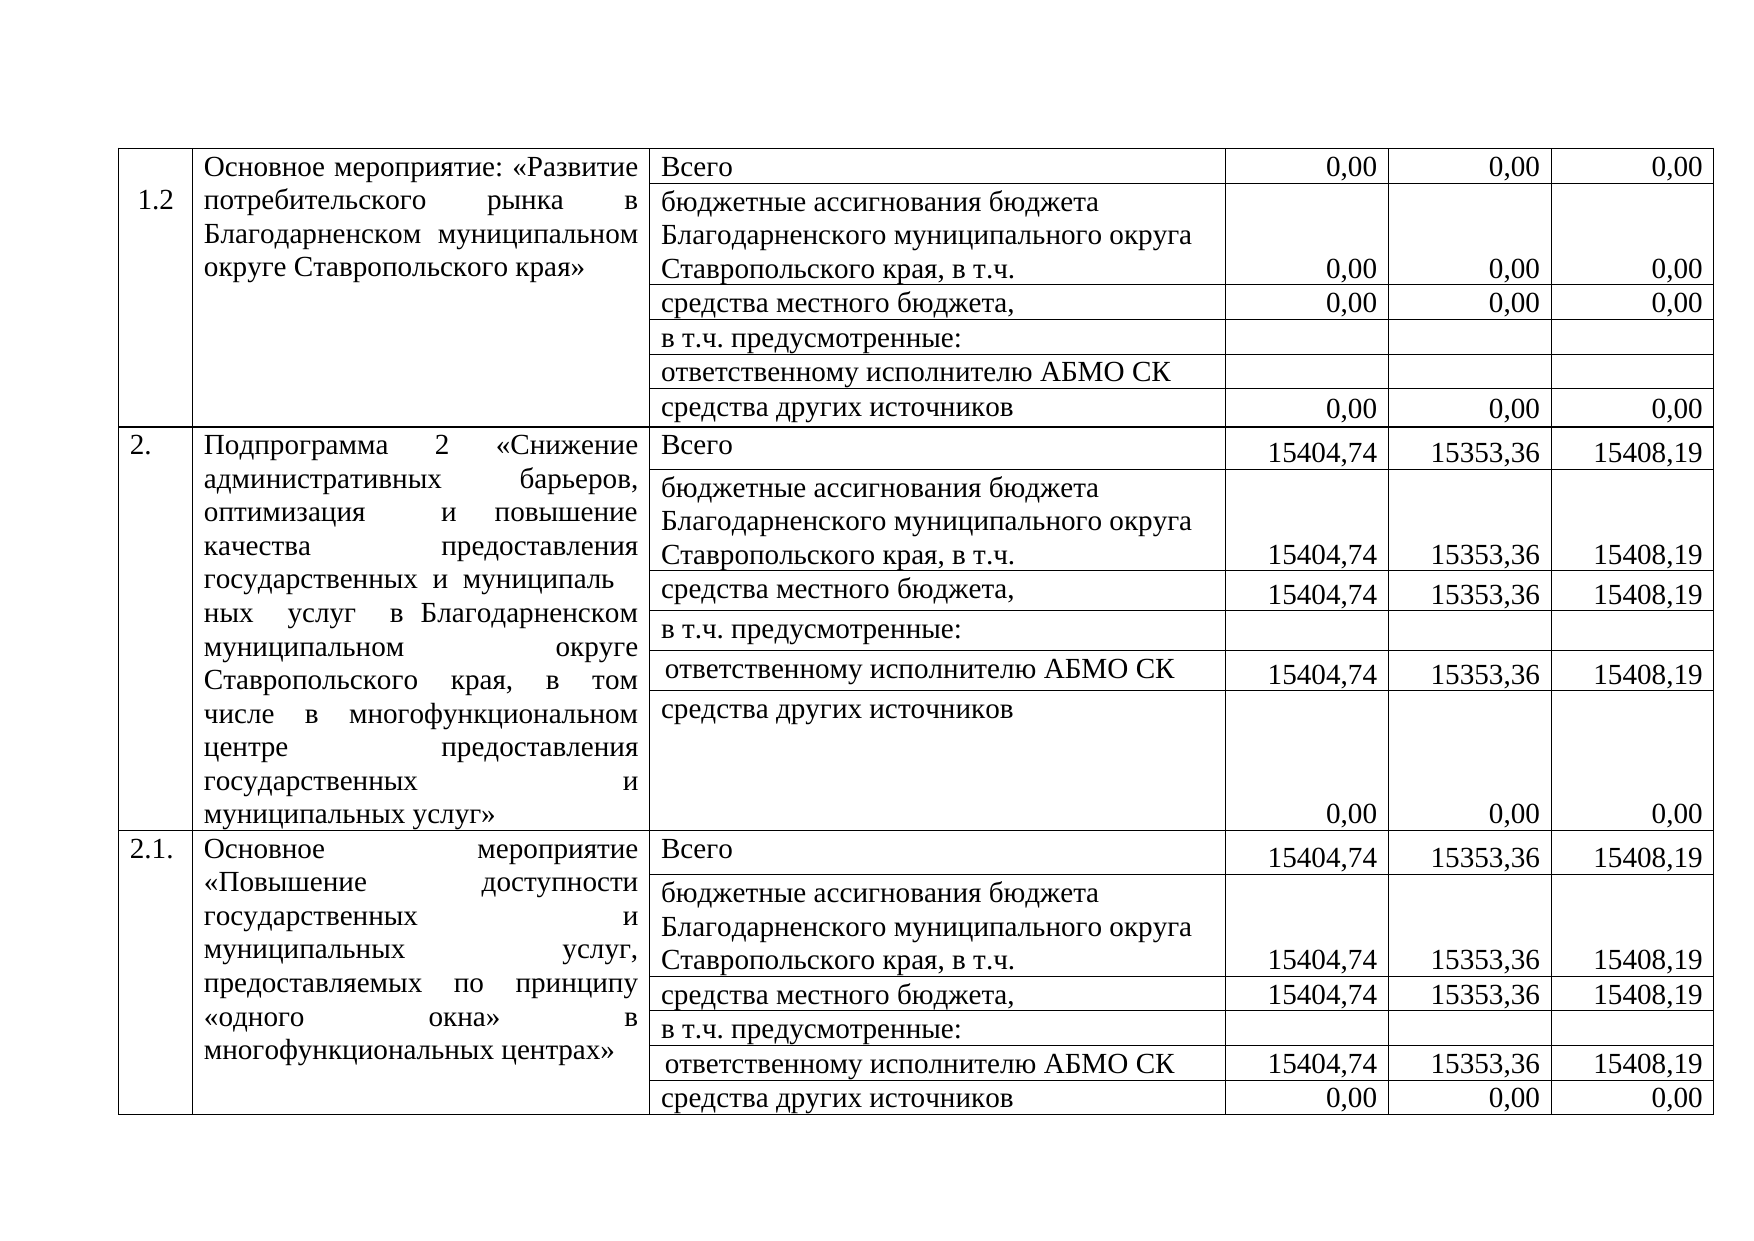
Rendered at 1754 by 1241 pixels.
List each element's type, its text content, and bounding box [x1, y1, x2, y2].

table_cell [1389, 611, 1551, 650]
table_cell 0,00 [1226, 285, 1388, 319]
table_cell средства других источников [650, 691, 1225, 830]
table_cell 15408,19 [1552, 470, 1713, 570]
table_cell 15353,36 [1389, 875, 1551, 976]
table_cell [1226, 320, 1388, 353]
table_cell [1552, 355, 1713, 388]
table_cell 0,00 [1389, 691, 1551, 830]
table_cell 15353,36 [1389, 470, 1551, 570]
table_cell [1226, 1011, 1388, 1045]
table_cell 0,00 [1389, 389, 1551, 426]
table_cell Всего [650, 831, 1225, 874]
table_cell 0,00 [1552, 691, 1713, 830]
table_cell 0,00 [1226, 149, 1388, 183]
table_cell 15353,36 [1389, 831, 1551, 874]
table_cell 0,00 [1552, 389, 1713, 426]
table_cell 15353,36 [1389, 571, 1551, 610]
table_cell 15408,19 [1552, 1046, 1713, 1079]
table_cell средства других источников [650, 389, 1225, 426]
table_cell [1389, 1011, 1551, 1045]
table_cell [1552, 320, 1713, 353]
table_cell в т.ч. предусмотренные: [650, 1011, 1225, 1045]
table_cell [1226, 611, 1388, 650]
table_cell средства местного бюджета, [650, 571, 1225, 610]
table_cell в т.ч. предусмотренные: [650, 611, 1225, 650]
table_cell ответственному исполнителю АБМО СК [650, 651, 1225, 690]
table_cell [1389, 355, 1551, 388]
table_cell 15404,74 [1226, 977, 1388, 1010]
table_cell 15408,19 [1552, 831, 1713, 874]
table_cell 15404,74 [1226, 875, 1388, 976]
table_cell 15408,19 [1552, 571, 1713, 610]
table_cell [1226, 355, 1388, 388]
table_cell [1389, 320, 1551, 353]
table_cell 0,00 [1552, 184, 1713, 284]
table_cell Всего [650, 149, 1225, 183]
table_cell ответственному исполнителю АБМО СК [650, 355, 1225, 388]
table_cell в т.ч. предусмотренные: [650, 320, 1225, 353]
table_cell 15408,19 [1552, 651, 1713, 690]
table_cell 15353,36 [1389, 1046, 1551, 1079]
table_cell бюджетные ассигнования бюджета Благодарненского муниципального округа Ставропольского края, в т.ч. [650, 184, 1225, 284]
table_cell 0,00 [1226, 691, 1388, 830]
table_cell 2.1. [119, 831, 192, 1114]
table_cell 0,00 [1389, 149, 1551, 183]
table_cell 15404,74 [1226, 428, 1388, 469]
table_cell Всего [650, 428, 1225, 469]
table_cell Подпрограмма 2 «Снижение административных барьеров, оптимизация и повышение качества предоставления государственных и муниципаль ных услуг в Благодарненском муниципальном округе Ставропольского края, в том числе в многофункциональном центре предоставления государственных и муниципальных услуг» [193, 428, 649, 830]
table_cell 15353,36 [1389, 428, 1551, 469]
table_cell 15404,74 [1226, 651, 1388, 690]
table_cell ответственному исполнителю АБМО СК [650, 1046, 1225, 1079]
table_cell 15404,74 [1226, 831, 1388, 874]
table_cell 0,00 [1389, 1081, 1551, 1114]
table_cell 1.2 [119, 149, 192, 426]
table_cell средства местного бюджета, [650, 977, 1225, 1010]
table_cell [1552, 1011, 1713, 1045]
table_cell [1552, 611, 1713, 650]
table_cell Основное мероприятие: «Развитие потребительского рынка в Благодарненском муниципальном округе Ставропольского края» [193, 149, 649, 426]
table_cell средства местного бюджета, [650, 285, 1225, 319]
table_cell 0,00 [1552, 285, 1713, 319]
table_cell 15408,19 [1552, 875, 1713, 976]
table_cell 2. [119, 428, 192, 830]
table_cell 15408,19 [1552, 977, 1713, 1010]
table_cell 15353,36 [1389, 977, 1551, 1010]
table_cell 0,00 [1552, 149, 1713, 183]
table_cell 15353,36 [1389, 651, 1551, 690]
table_cell 15404,74 [1226, 470, 1388, 570]
table_cell бюджетные ассигнования бюджета Благодарненского муниципального округа Ставропольского края, в т.ч. [650, 470, 1225, 570]
table_cell 15404,74 [1226, 1046, 1388, 1079]
table_cell 0,00 [1389, 285, 1551, 319]
table_cell бюджетные ассигнования бюджета Благодарненского муниципального округа Ставропольского края, в т.ч. [650, 875, 1225, 976]
table_cell 0,00 [1226, 1081, 1388, 1114]
table_cell 0,00 [1552, 1081, 1713, 1114]
table_cell 15408,19 [1552, 428, 1713, 469]
table_cell средства других источников [650, 1081, 1225, 1114]
table_cell 15404,74 [1226, 571, 1388, 610]
table_cell 0,00 [1226, 184, 1388, 284]
table_cell Основное мероприятие «Повышение доступности государственных и муниципальных услуг, предоставляемых по принципу «одного окна» в многофункциональных центрах» [193, 831, 649, 1114]
table_cell 0,00 [1389, 184, 1551, 284]
table_cell 0,00 [1226, 389, 1388, 426]
